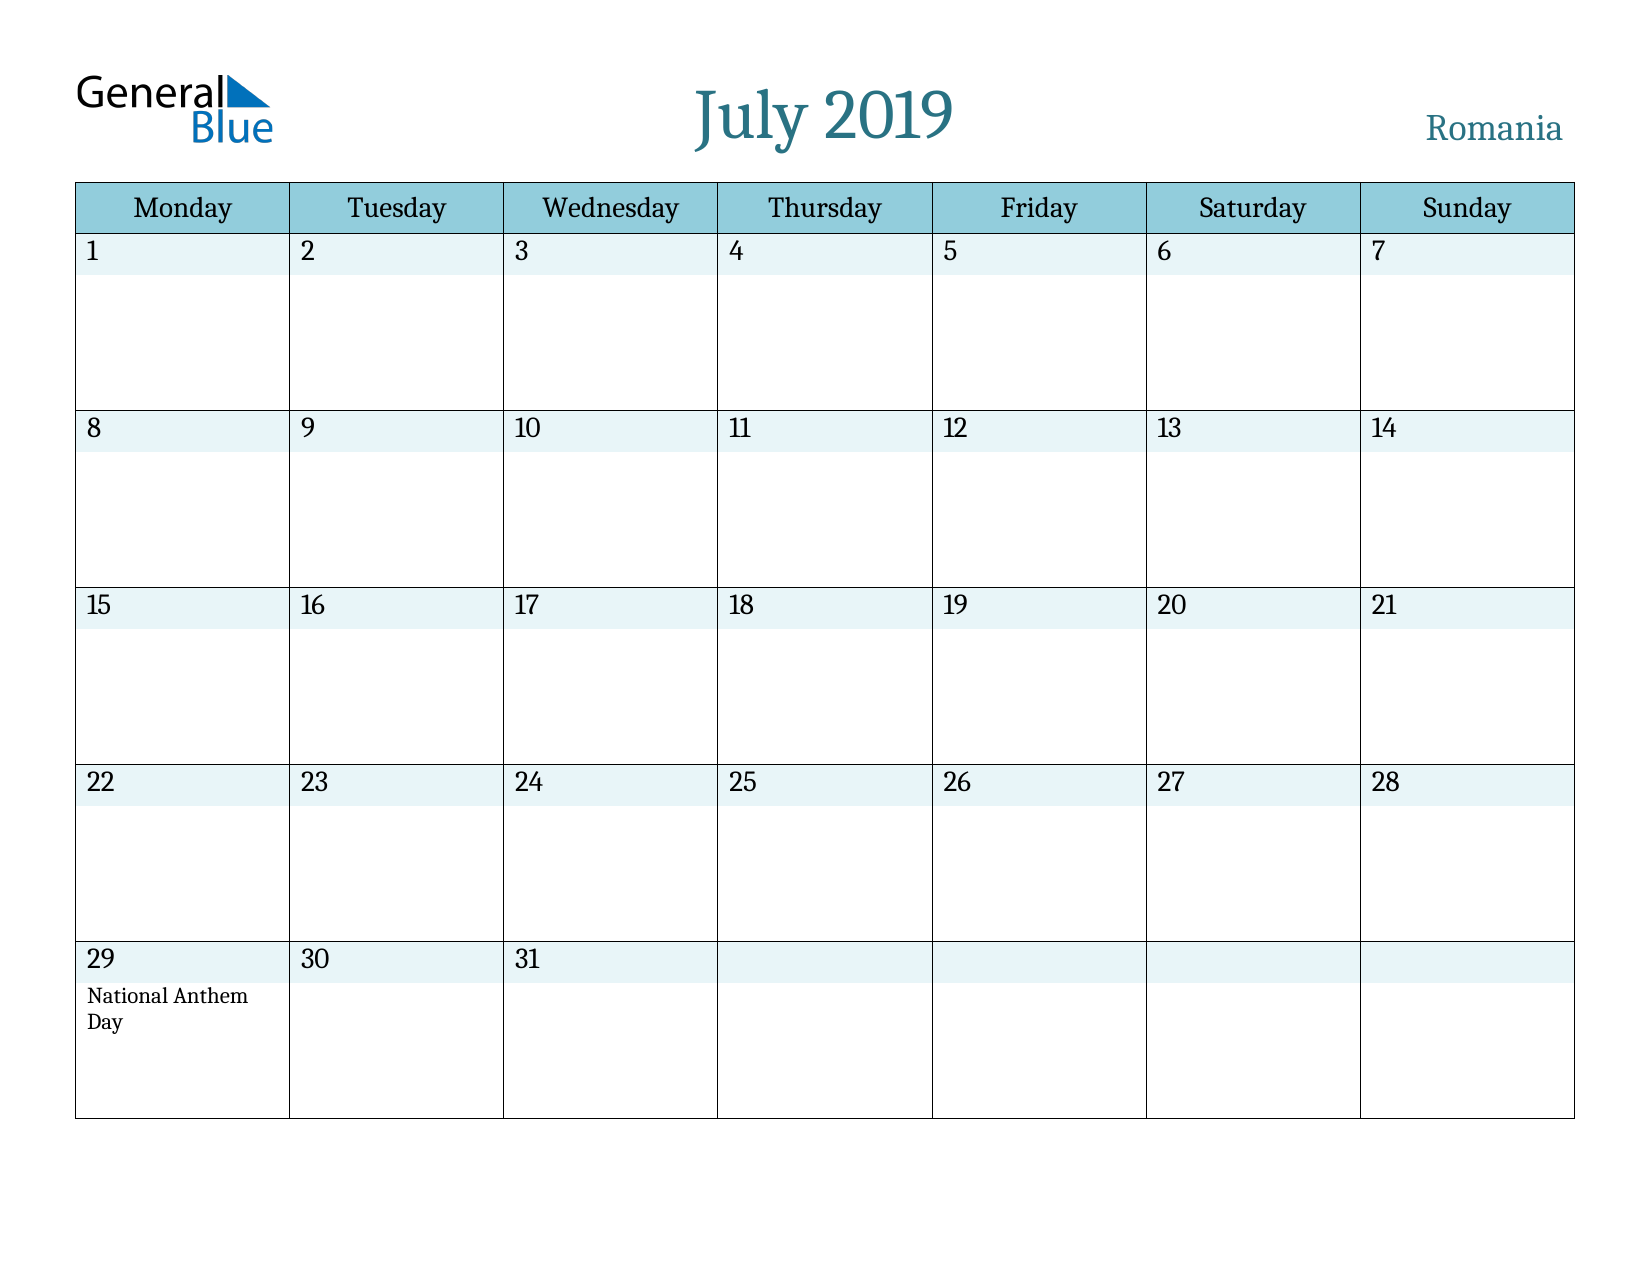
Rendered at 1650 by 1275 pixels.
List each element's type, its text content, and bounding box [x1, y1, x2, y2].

table_cell [1147, 275, 1360, 410]
table_cell [1147, 942, 1360, 983]
table_cell [1147, 452, 1360, 587]
table_cell 24 [504, 765, 717, 806]
table_cell [933, 806, 1146, 941]
table_cell 8 [76, 411, 289, 452]
table_cell [718, 983, 932, 1118]
table_cell 25 [718, 765, 932, 806]
table_cell [76, 452, 289, 587]
table_cell 12 [933, 411, 1146, 452]
table_cell 6 [1147, 234, 1360, 275]
table_cell Monday [76, 183, 289, 233]
table_cell [504, 275, 717, 410]
table_cell 17 [504, 588, 717, 629]
table_cell [504, 983, 717, 1118]
table_cell 9 [290, 411, 503, 452]
table_cell 27 [1147, 765, 1360, 806]
table_cell [1361, 629, 1574, 764]
table_cell 29 [76, 942, 289, 983]
table_cell 22 [76, 765, 289, 806]
table_header July 2019 [504, 75, 1146, 182]
table_cell [1361, 942, 1574, 983]
table_cell 26 [933, 765, 1146, 806]
table_cell [290, 452, 503, 587]
table_cell Friday [933, 183, 1146, 233]
table_cell [933, 983, 1146, 1118]
table_cell [290, 275, 503, 410]
table_cell Tuesday [290, 183, 503, 233]
table_header Romania [1146, 75, 1574, 182]
table_cell 31 [504, 942, 717, 983]
table_cell [933, 275, 1146, 410]
table_cell [1361, 983, 1574, 1118]
table_cell [1361, 452, 1574, 587]
table_cell [1361, 806, 1574, 941]
table_cell [1147, 806, 1360, 941]
table_cell 13 [1147, 411, 1360, 452]
table_cell [933, 942, 1146, 983]
table_cell 20 [1147, 588, 1360, 629]
table_cell 3 [504, 234, 717, 275]
table_cell [718, 806, 932, 941]
table_cell [718, 275, 932, 410]
table_header [76, 75, 503, 182]
picture [77, 75, 273, 143]
table_cell 2 [290, 234, 503, 275]
table_cell [290, 806, 503, 941]
table_cell [1147, 983, 1360, 1118]
table_cell 14 [1361, 411, 1574, 452]
table_cell 18 [718, 588, 932, 629]
table_cell [504, 806, 717, 941]
table_cell [290, 629, 503, 764]
table_cell National Anthem Day [76, 983, 289, 1118]
table_cell [290, 983, 503, 1118]
table_cell 11 [718, 411, 932, 452]
table_cell 15 [76, 588, 289, 629]
table_cell 30 [290, 942, 503, 983]
table_cell [504, 452, 717, 587]
table_cell 23 [290, 765, 503, 806]
table_cell [718, 942, 932, 983]
table_cell [933, 629, 1146, 764]
table_cell 4 [718, 234, 932, 275]
table_cell Wednesday [504, 183, 717, 233]
table_cell [1361, 275, 1574, 410]
table_cell 16 [290, 588, 503, 629]
table_cell [718, 452, 932, 587]
table_cell 19 [933, 588, 1146, 629]
table_cell [76, 629, 289, 764]
table_cell Sunday [1361, 183, 1574, 233]
table_cell 28 [1361, 765, 1574, 806]
table_cell [933, 452, 1146, 587]
table_cell Thursday [718, 183, 932, 233]
table_cell 21 [1361, 588, 1574, 629]
table_cell 1 [76, 234, 289, 275]
table_cell 10 [504, 411, 717, 452]
table_cell Saturday [1147, 183, 1360, 233]
table_cell [76, 275, 289, 410]
table_cell [76, 806, 289, 941]
table_cell 5 [933, 234, 1146, 275]
table_cell [504, 629, 717, 764]
table_cell [718, 629, 932, 764]
table_cell 7 [1361, 234, 1574, 275]
table_cell [1147, 629, 1360, 764]
